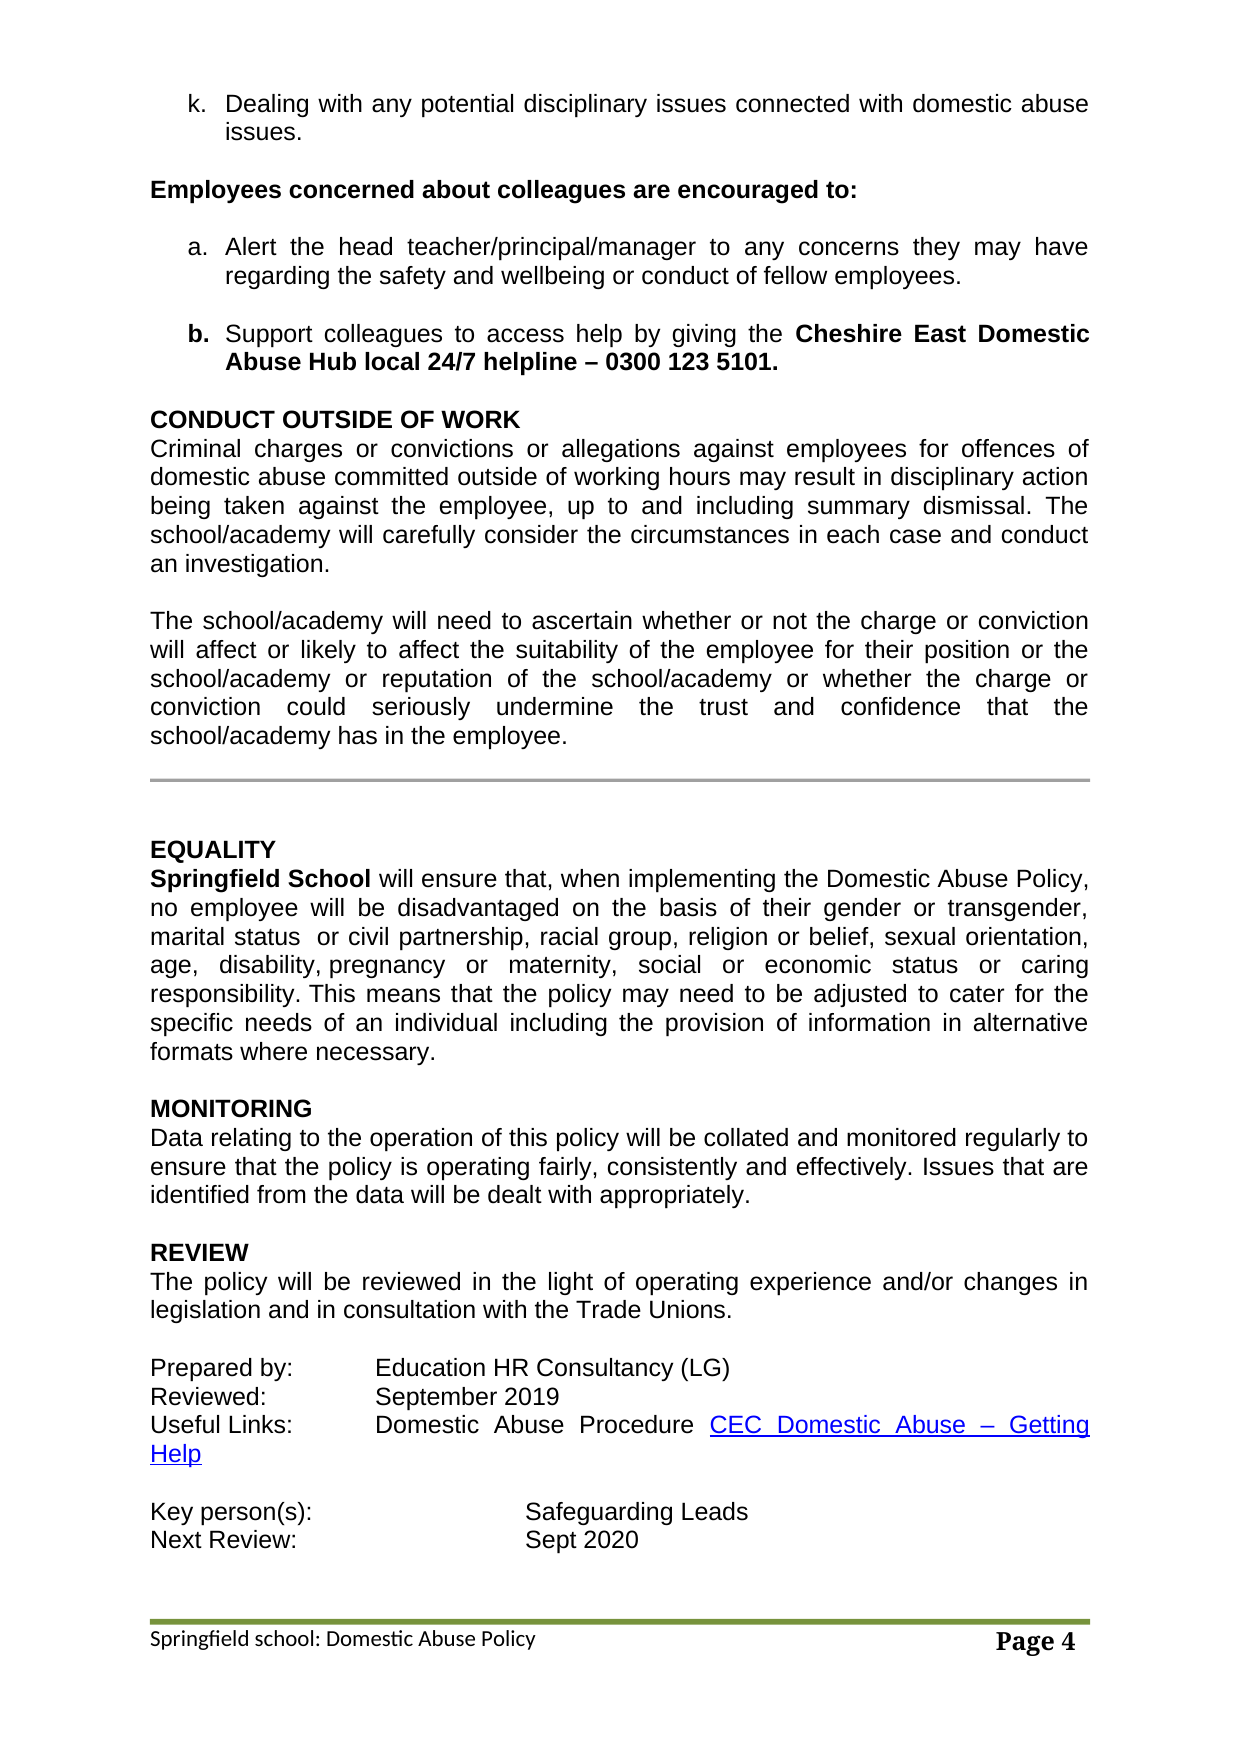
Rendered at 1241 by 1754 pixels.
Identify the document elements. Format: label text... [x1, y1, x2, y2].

text Criminal charges or convictions or allegations against employees for offences of domestic abuse committed outside of working hours may result in disciplinary action being taken against the employee, up to and including summary dismissal. The school/academy will carefully consider the circumstances in each case and conduct an investigation. [150, 434, 1090, 577]
text Next Review: Sept 2020 [150, 1525, 1090, 1554]
list Alert the head teacher/principal/manager to any concerns they may have regarding the safety and wellbeing or conduct of fellow employees. [187, 232, 1090, 290]
text Prepared by: Education HR Consultancy (LG) [150, 1353, 1090, 1382]
text REVIEW [150, 1238, 1090, 1267]
text CONDUCT OUTSIDE OF WORK [150, 405, 1090, 434]
text Key person(s): Safeguarding Leads [150, 1497, 1090, 1525]
text Reviewed: September 2019 [150, 1382, 1090, 1410]
text Data relating to the operation of this policy will be collated and monitored regularly to ensure that the policy is operating fairly, consistently and effectively. Issues that are identified from the data will be dealt with appropriately. [150, 1123, 1090, 1209]
text Useful Links: Domestic Abuse Procedure CEC Domestic Abuse – Getting Help [150, 1410, 1090, 1468]
list Support colleagues to access help by giving the Cheshire East Domestic Abuse Hub local 24/7 helpline – 0300 123 5101. [187, 319, 1090, 376]
list Dealing with any potential disciplinary issues connected with domestic abuse issues. [187, 89, 1090, 146]
text The school/academy will need to ascertain whether or not the charge or conviction will affect or likely to affect the suitability of the employee for their position or the school/academy or reputation of the school/academy or whether the charge or conviction could seriously undermine the trust and confidence that the school/academy has in the employee. [150, 606, 1090, 750]
text EQUALITY [150, 807, 1090, 864]
text Springfield School will ensure that, when implementing the Domestic Abuse Policy, no employee will be disadvantaged on the basis of their gender or transgender, marital status or civil partnership, racial group, religion or belief, sexual orientation, age, disability, pregnancy or maternity, social or economic status or caring responsibility. This means that the policy may need to be adjusted to cater for the specific needs of an individual including the provision of information in alternative formats where necessary. [150, 864, 1090, 1065]
text Employees concerned about colleagues are encouraged to: [150, 175, 1090, 204]
text The policy will be reviewed in the light of operating experience and/or changes in legislation and in consultation with the Trade Unions. [150, 1267, 1090, 1324]
text MONITORING [150, 1094, 1090, 1123]
